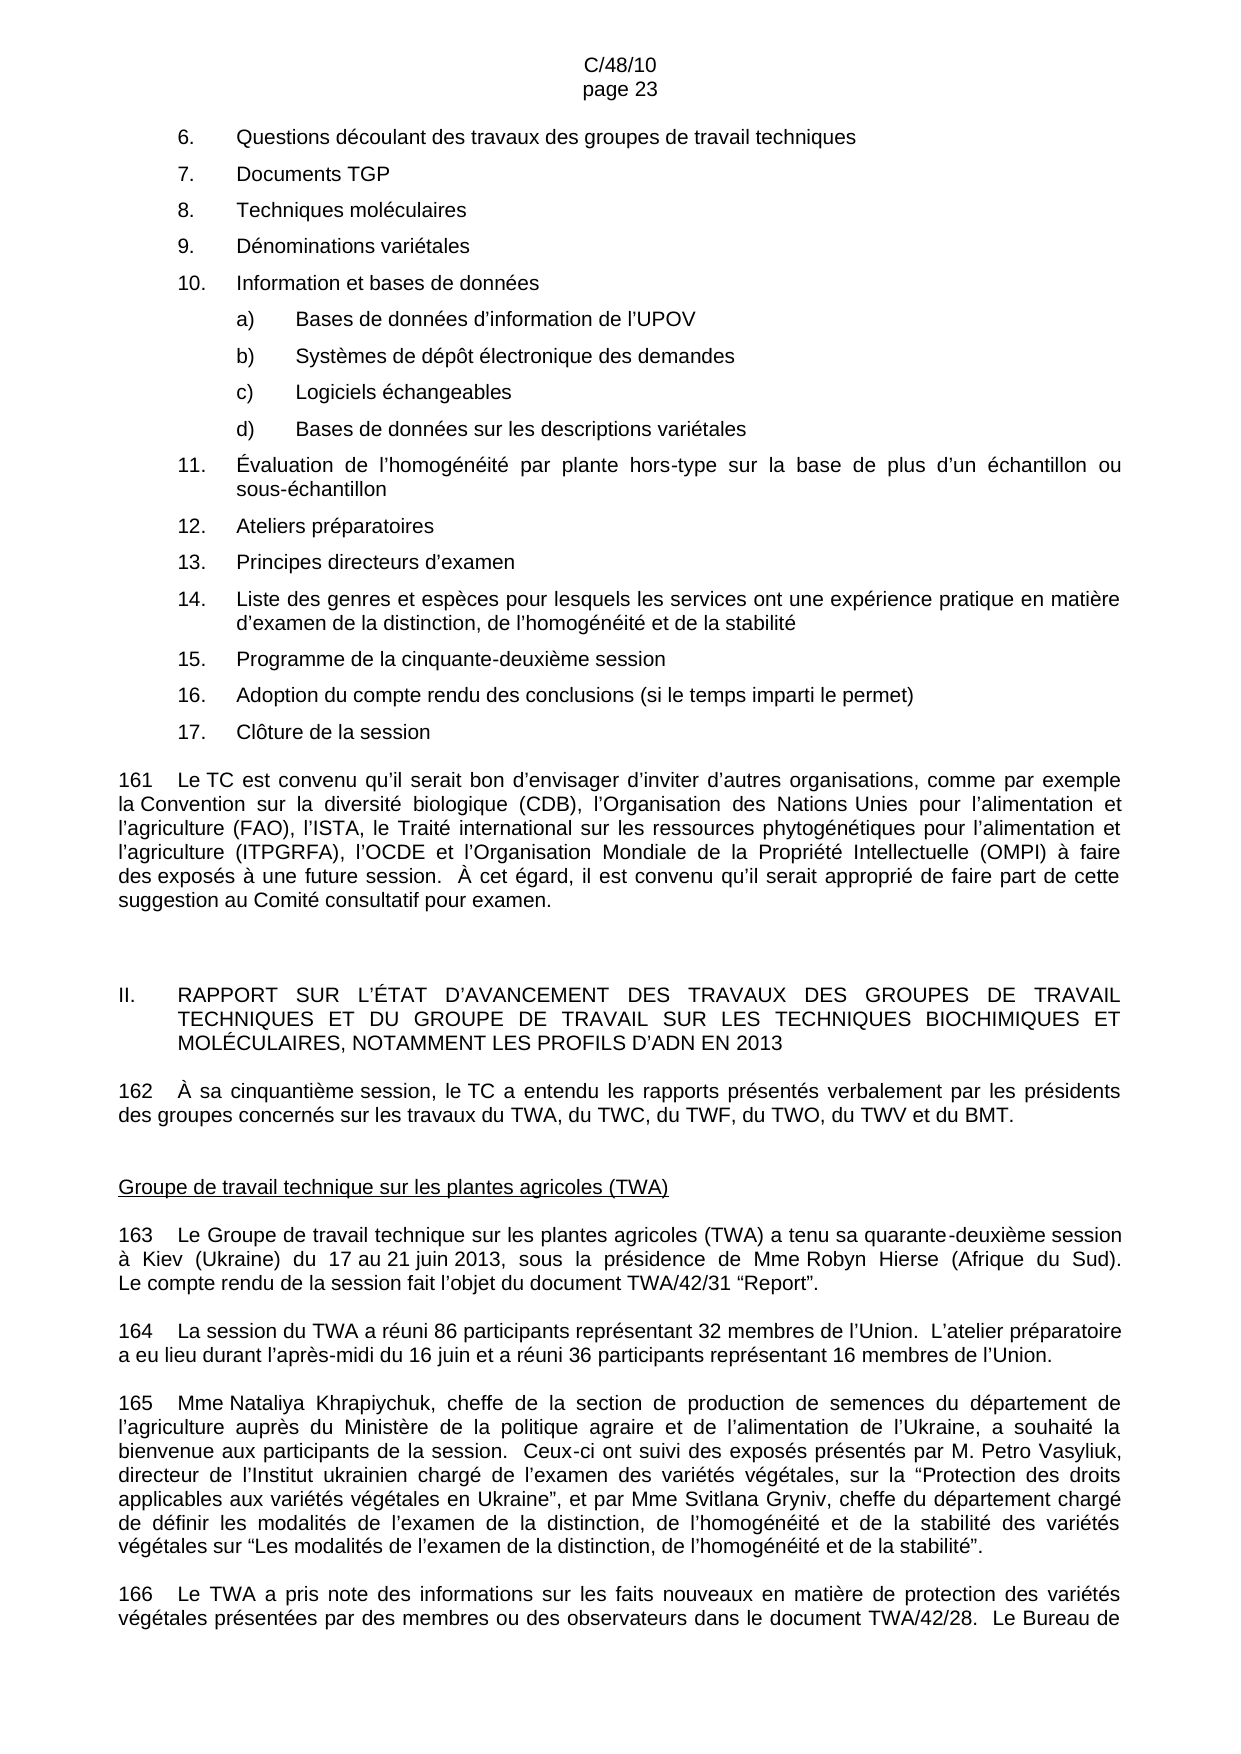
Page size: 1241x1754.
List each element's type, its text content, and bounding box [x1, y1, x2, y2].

text 14. Liste des genres et espèces pour lesquels les services ont une expérience pratique en matière d’examen de la distinction, de l’homogénéité et de la stabilité [177, 586, 1122, 634]
text 13. Principes directeurs d’examen [177, 550, 1122, 574]
text 9. Dénominations variétales [177, 234, 1122, 258]
text À sa cinquantième session, le TC a entendu les rapports présentés verbalement par les présidents des groupes concernés sur les travaux du TWA, du TWC, du TWF, du TWO, du TWV et du BMT. [118, 1079, 1122, 1127]
text 16. Adoption du compte rendu des conclusions (si le temps imparti le permet) [177, 683, 1122, 707]
text 7. Documents TGP [177, 161, 1122, 185]
text 10. Information et bases de données [177, 271, 1122, 295]
text 11. Évaluation de l’homogénéité par plante hors-type sur la base de plus d’un échantillon ou sous-échantillon [177, 453, 1122, 501]
text La session du TWA a réuni 86 participants représentant 32 membres de l’Union. L’atelier préparatoire a eu lieu durant l’après-midi du 16 juin et a réuni 36 participants représentant 16 membres de l’Union. [118, 1319, 1122, 1367]
text Le TC est convenu qu’il serait bon d’envisager d’inviter d’autres organisations, comme par exemple la Convention sur la diversité biologique (CDB), l’Organisation des Nations Unies pour l’alimentation et l’agriculture (FAO), l’ISTA, le Traité international sur les ressources phytogénétiques pour l’alimentation et l’agriculture (ITPGRFA), l’OCDE et l’Organisation Mondiale de la Propriété Intellectuelle (OMPI) à faire des exposés à une future session. À cet égard, il est convenu qu’il serait approprié de faire part de cette suggestion au Comité consultatif pour examen. [118, 768, 1122, 911]
text a) Bases de données d’information de l’UPOV [236, 307, 1122, 331]
subtitle Groupe de travail technique sur les plantes agricoles (TWA) [118, 1175, 1122, 1199]
text Mme Nataliya Khrapiychuk, cheffe de la section de production de semences du département de l’agriculture auprès du Ministère de la politique agraire et de l’alimentation de l’Ukraine, a souhaité la bienvenue aux participants de la session. Ceux-ci ont suivi des exposés présentés par M. Petro Vasyliuk, directeur de l’Institut ukrainien chargé de l’examen des variétés végétales, sur la “Protection des droits applicables aux variétés végétales en Ukraine”, et par Mme Svitlana Gryniv, cheffe du département chargé de définir les modalités de l’examen de la distinction, de l’homogénéité et de la stabilité des variétés végétales sur “Les modalités de l’examen de la distinction, de l’homogénéité et de la stabilité”. [118, 1391, 1122, 1558]
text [118, 1582, 1122, 1630]
text Le Groupe de travail technique sur les plantes agricoles (TWA) a tenu sa quarante-deuxième session à Kiev (Ukraine) du 17 au 21 juin 2013, sous la présidence de Mme Robyn Hierse (Afrique du Sud). Le compte rendu de la session fait l’objet du document TWA/42/31 “Report”. [118, 1223, 1122, 1295]
text c) Logiciels échangeables [236, 380, 1122, 404]
text 15. Programme de la cinquante-deuxième session [177, 647, 1122, 671]
text d) Bases de données sur les descriptions variétales [236, 417, 1122, 441]
text 8. Techniques moléculaires [177, 198, 1122, 222]
text 12. Ateliers préparatoires [177, 513, 1122, 537]
text 17. Clôture de la session [177, 720, 1122, 744]
subtitle II. RAPPORT SUR L’ÉTAT D’AVANCEMENT DES TRAVAUX DES GROUPES DE TRAVAIL TECHNIQUES ET DU GROUPE DE TRAVAIL SUR LES TECHNIQUES BIOCHIMIQUES ET MOLÉCULAIRES, NOTAMMENT LES PROFILS D’ADN EN 2013 [118, 983, 1122, 1055]
text b) Systèmes de dépôt électronique des demandes [236, 344, 1122, 368]
text 6. Questions découlant des travaux des groupes de travail techniques [177, 125, 1122, 149]
